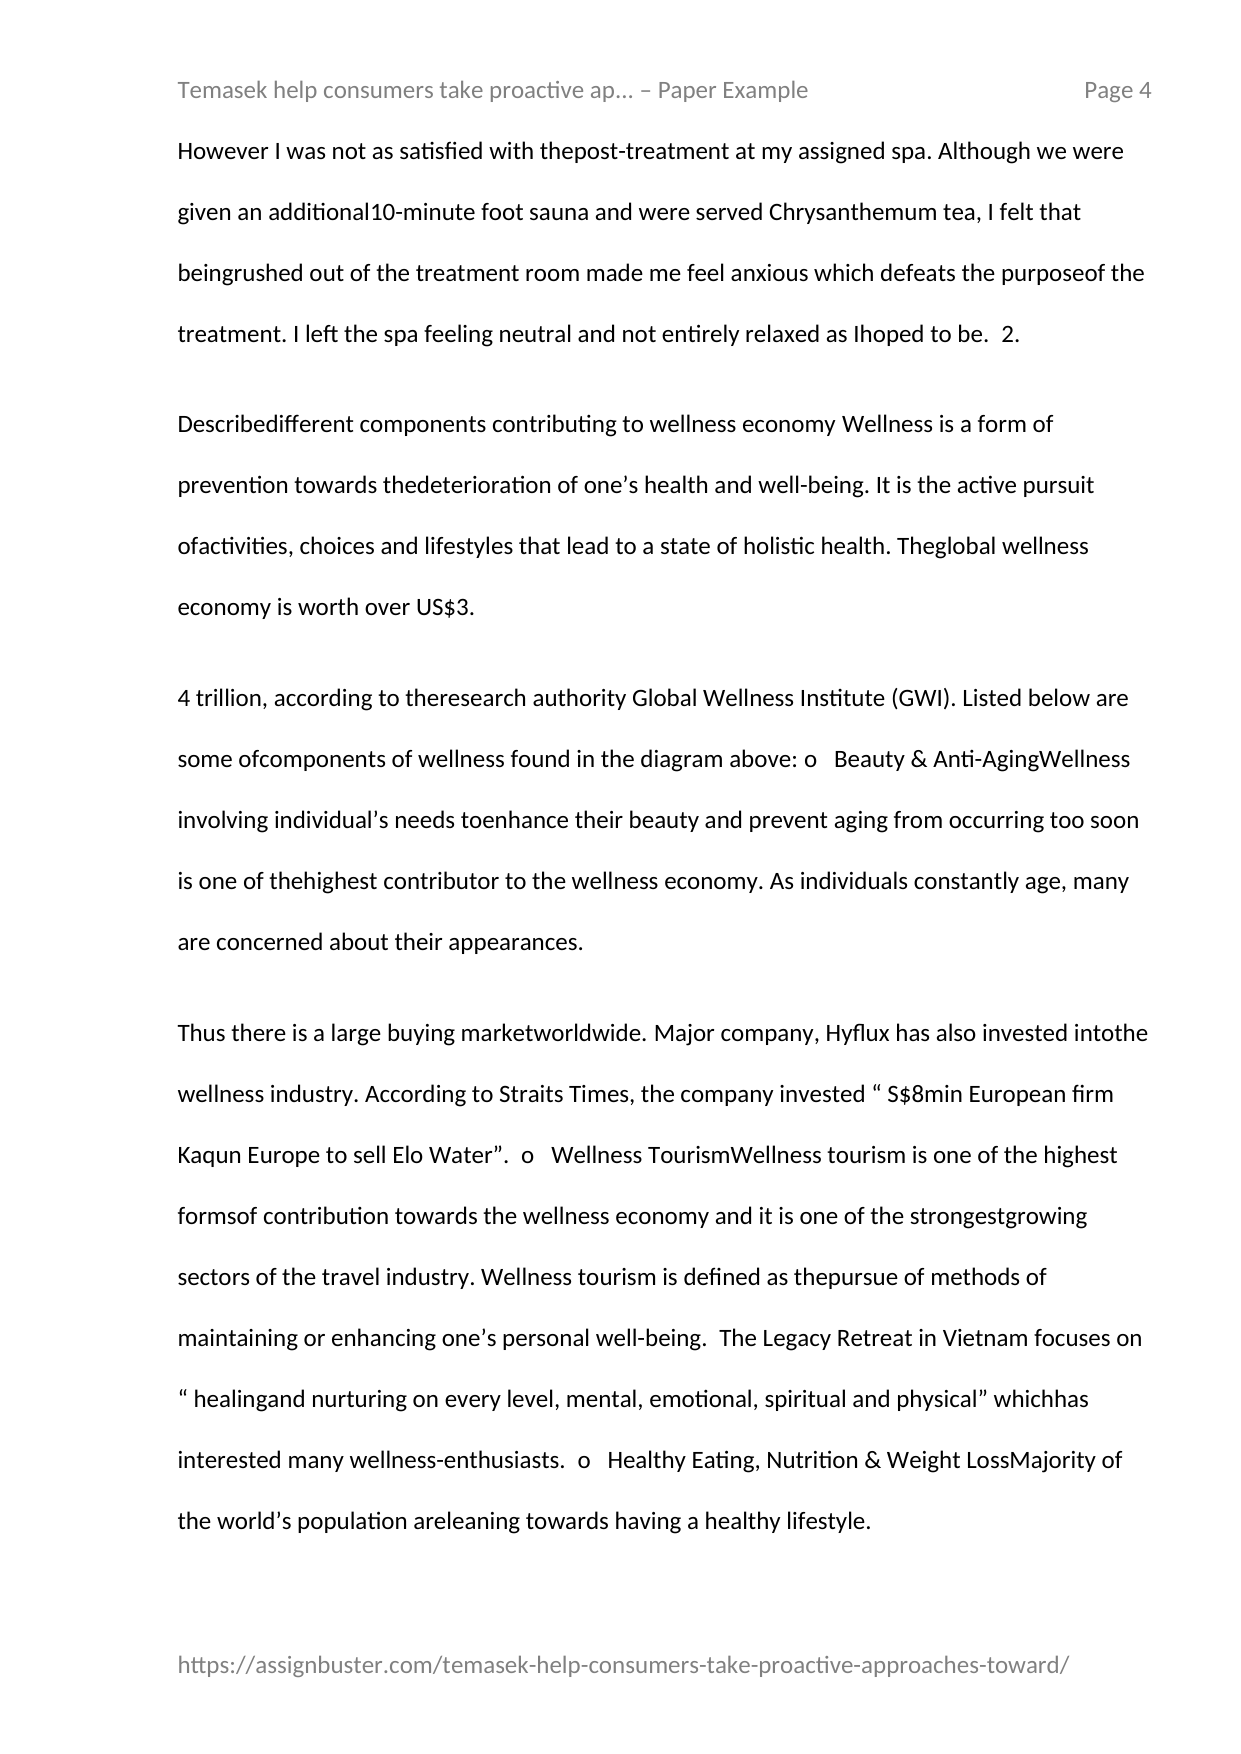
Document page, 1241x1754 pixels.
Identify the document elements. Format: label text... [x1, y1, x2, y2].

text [177, 135, 1152, 348]
text 4 trillion, according to theresearch authority Global Wellness Institute (GWI). Listed below are some ofcomponents of wellness found in the diagram above: o Beauty & Anti-AgingWellness involving individual’s needs toenhance their beauty and prevent aging from occurring too soon is one of thehighest contributor to the wellness economy. As individuals constantly age, many are concerned about their appearances. [177, 682, 1152, 957]
text Describedifferent components contributing to wellness economy Wellness is a form of prevention towards thedeterioration of one’s health and well-being. It is the active pursuit ofactivities, choices and lifestyles that lead to a state of holistic health. Theglobal wellness economy is worth over US$3. [177, 408, 1152, 622]
text Thus there is a large buying marketworldwide. Major company, Hyflux has also invested intothe wellness industry. According to Straits Times, the company invested “ S$8min European firm Kaqun Europe to sell Elo Water”. o Wellness TourismWellness tourism is one of the highest formsof contribution towards the wellness economy and it is one of the strongestgrowing sectors of the travel industry. Wellness tourism is defined as thepursue of methods of maintaining or enhancing one’s personal well-being. The Legacy Retreat in Vietnam focuses on “ healingand nurturing on every level, mental, emotional, spiritual and physical” whichhas interested many wellness-enthusiasts. o Healthy Eating, Nutrition & Weight LossMajority of the world’s population areleaning towards having a healthy lifestyle. [177, 1017, 1152, 1536]
